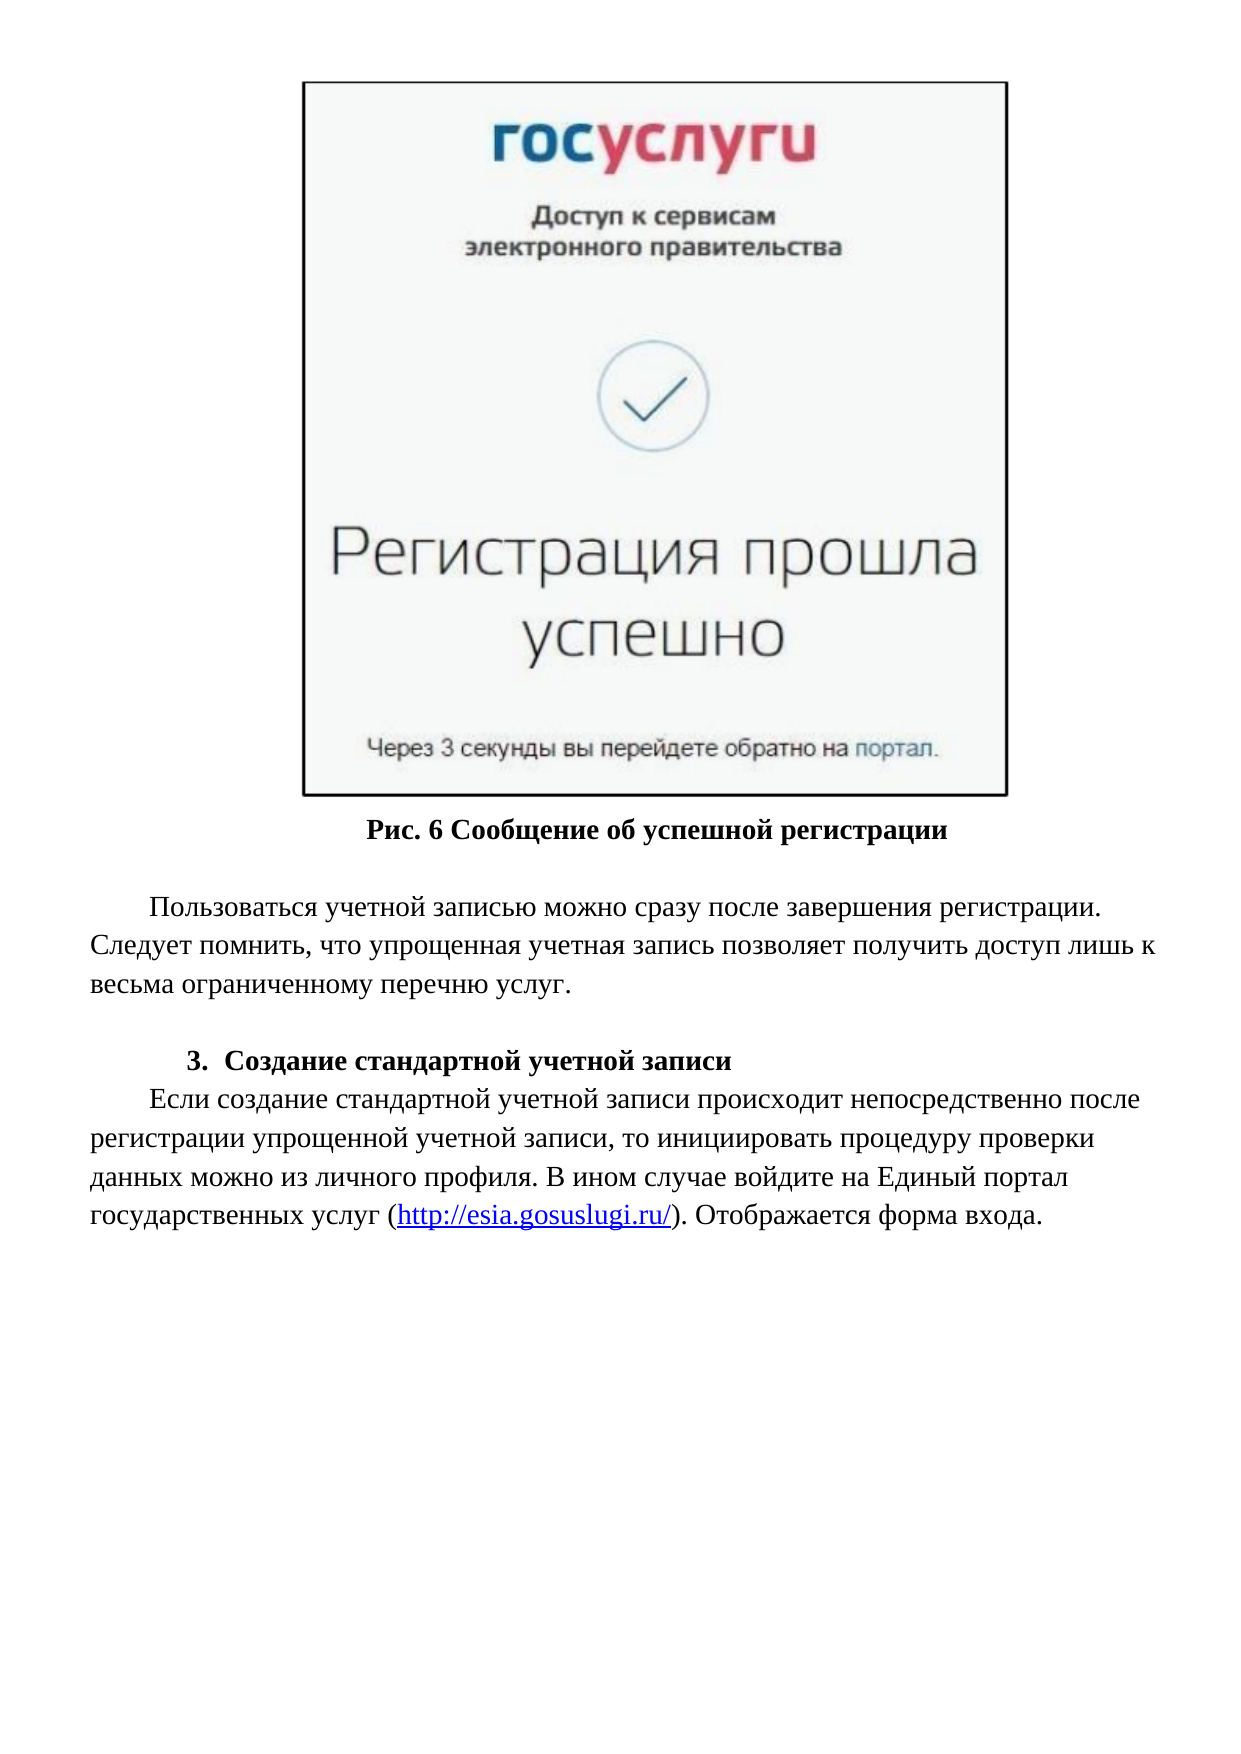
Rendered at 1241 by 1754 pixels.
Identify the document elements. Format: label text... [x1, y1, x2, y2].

text Рис. 6 Сообщение об успешной регистрации [90, 812, 1165, 845]
text Если создание стандартной учетной записи происходит непосредственно после регистрации упрощенной учетной записи, то инициировать процедуру проверки данных можно из личного профиля. В ином случае войдите на Единый портал государственных услуг (http://esia.gosuslugi.ru/). Отображается форма входа. [90, 1082, 1165, 1231]
text Пользоваться учетной записью можно сразу после завершения регистрации. Следует помнить, что упрощенная учетная запись позволяет получить доступ лишь к весьма ограниченному перечню услуг. [90, 889, 1165, 999]
list Создание стандартной учетной записи [186, 1043, 1165, 1077]
picture [293, 75, 1021, 808]
